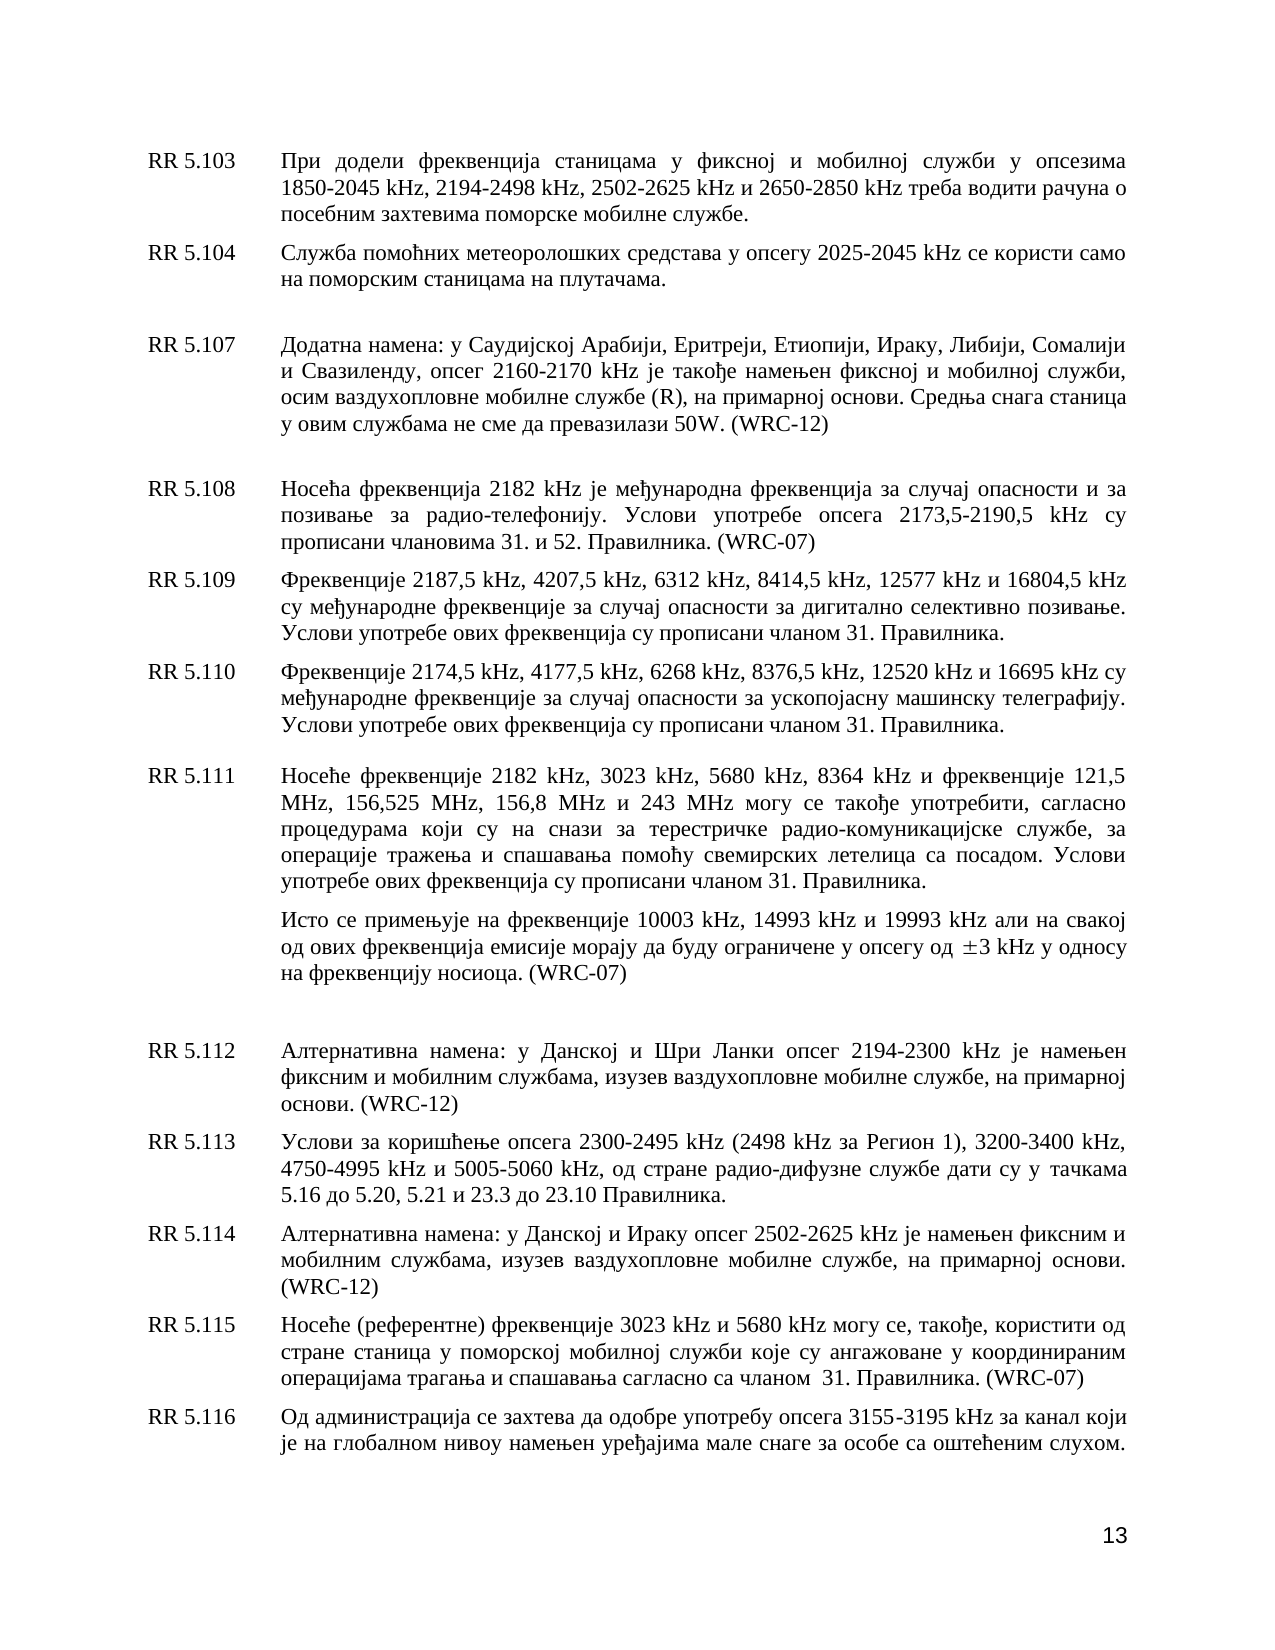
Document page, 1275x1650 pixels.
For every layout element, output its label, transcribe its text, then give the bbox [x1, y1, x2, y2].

list RR 5.108 Носећа фреквенција 2182 kHz је међународна фреквенција за случај опасности и за позивање за радио-телефонију. Услови употребе опсега 2173,5-2190,5 kHz су прописани члановима 31. и 52. Правилника. (WRC-07) [148, 475, 1127, 554]
list RR 5.110 Фреквенције 2174,5 kHz, 4177,5 kHz, 6268 kHz, 8376,5 kHz, 12520 kHz и 16695 kHz су међународне фреквенције за случај опасности за ускопојасну машинску телеграфију. Услови употребе ових фреквенција су прописани члaном 31. Правилника. [148, 658, 1127, 737]
list RR 5.115 Носеће (референтне) фреквенције 3023 kHz и 5680 kHz могу се, такође, користити од стране станица у поморској мобилној служби које су ангажоване у координираним операцијама трагања и спашавања сагласно са чланом 31. Правилника. (WRC-07) [148, 1312, 1127, 1391]
list RR 5.103 При додели фреквенција станицама у фиксној и мобилној служби у опсезима 1850-2045 kHz, 2194-2498 kHz, 2502-2625 kHz и 2650-2850 kHz треба водити рачуна о посебним захтевима поморске мобилне службе. [148, 148, 1127, 227]
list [148, 1403, 1127, 1456]
list RR 5.104 Служба помоћних метеоролошких средстава у опсегу 2025-2045 kHz се користи само на поморским станицама на плутачама. [148, 239, 1127, 292]
text RR 5.107 Додатна намена: у Саудијској Арабији, Еритреји, Етиопији, Ираку, Либији, Сомалији и Свазиленду, опсег 2160-2170 kHz је такође намењен фиксној и мобилној служби, осим ваздухопловне мобилне службе (R), на примарној основи. Средња снага станица у овим службама не сме да превазилази 50W. (WRC-12) [148, 331, 1127, 436]
list RR 5.114 Aлтернативна намена: у Данској и Ираку опсег 2502-2625 kHz је намењен фиксним и мобилним службама, изузев ваздухопловне мобилне службе, на примарној основи. (WRC-12) [148, 1220, 1127, 1299]
list Исто се примењује на фреквенције 10003 kHz, 14993 kHz и 19993 kHz али на свакој од ових фреквенција емисије морају да буду ограничене у опсегу од 3 kHz у односу на фреквенцију носиоца. (WRC-07) [148, 906, 1127, 986]
list RR 5.113 Услови за коришћење опсега 2300-2495 kHz (2498 kHz за Регион 1), 3200-3400 kHz, 4750-4995 kHz и 5005-5060 kHz, од стране радио-дифузне службе дати су у тачкама 5.16 до 5.20, 5.21 и 23.3 до 23.10 Правилника. [148, 1128, 1127, 1207]
list RR 5.111 Носеће фреквенције 2182 kHz, 3023 kHz, 5680 kHz, 8364 kHz и фреквенције 121,5 МHz, 156,525 MHz, 156,8 МHz и 243 МHz могу се такође употребити, сагласно процедурама који су на снази за терестричке радио-комуникацијске службе, за операције тражења и спашавања помоћу свемирских летелица са посадом. Услови употребе ових фреквенција су прописани чланом 31. Правилника. [148, 762, 1127, 894]
list RR 5.112 Алтернативна намена: у Данској и Шри Ланки опсег 2194-2300 kHz је намењен фиксним и мобилним службама, изузев ваздухопловне мобилне службе, на примарној основи. (WRC-12) [148, 1037, 1127, 1116]
list RR 5.109 Фреквенције 2187,5 kHz, 4207,5 kHz, 6312 kHz, 8414,5 kHz, 12577 kHz и 16804,5 kHz су међународне фреквенције за случај опасности за дигитално селективно позивање. Услови употребе ових фреквенција су прописани чланом 31. Правилника. [148, 567, 1127, 646]
